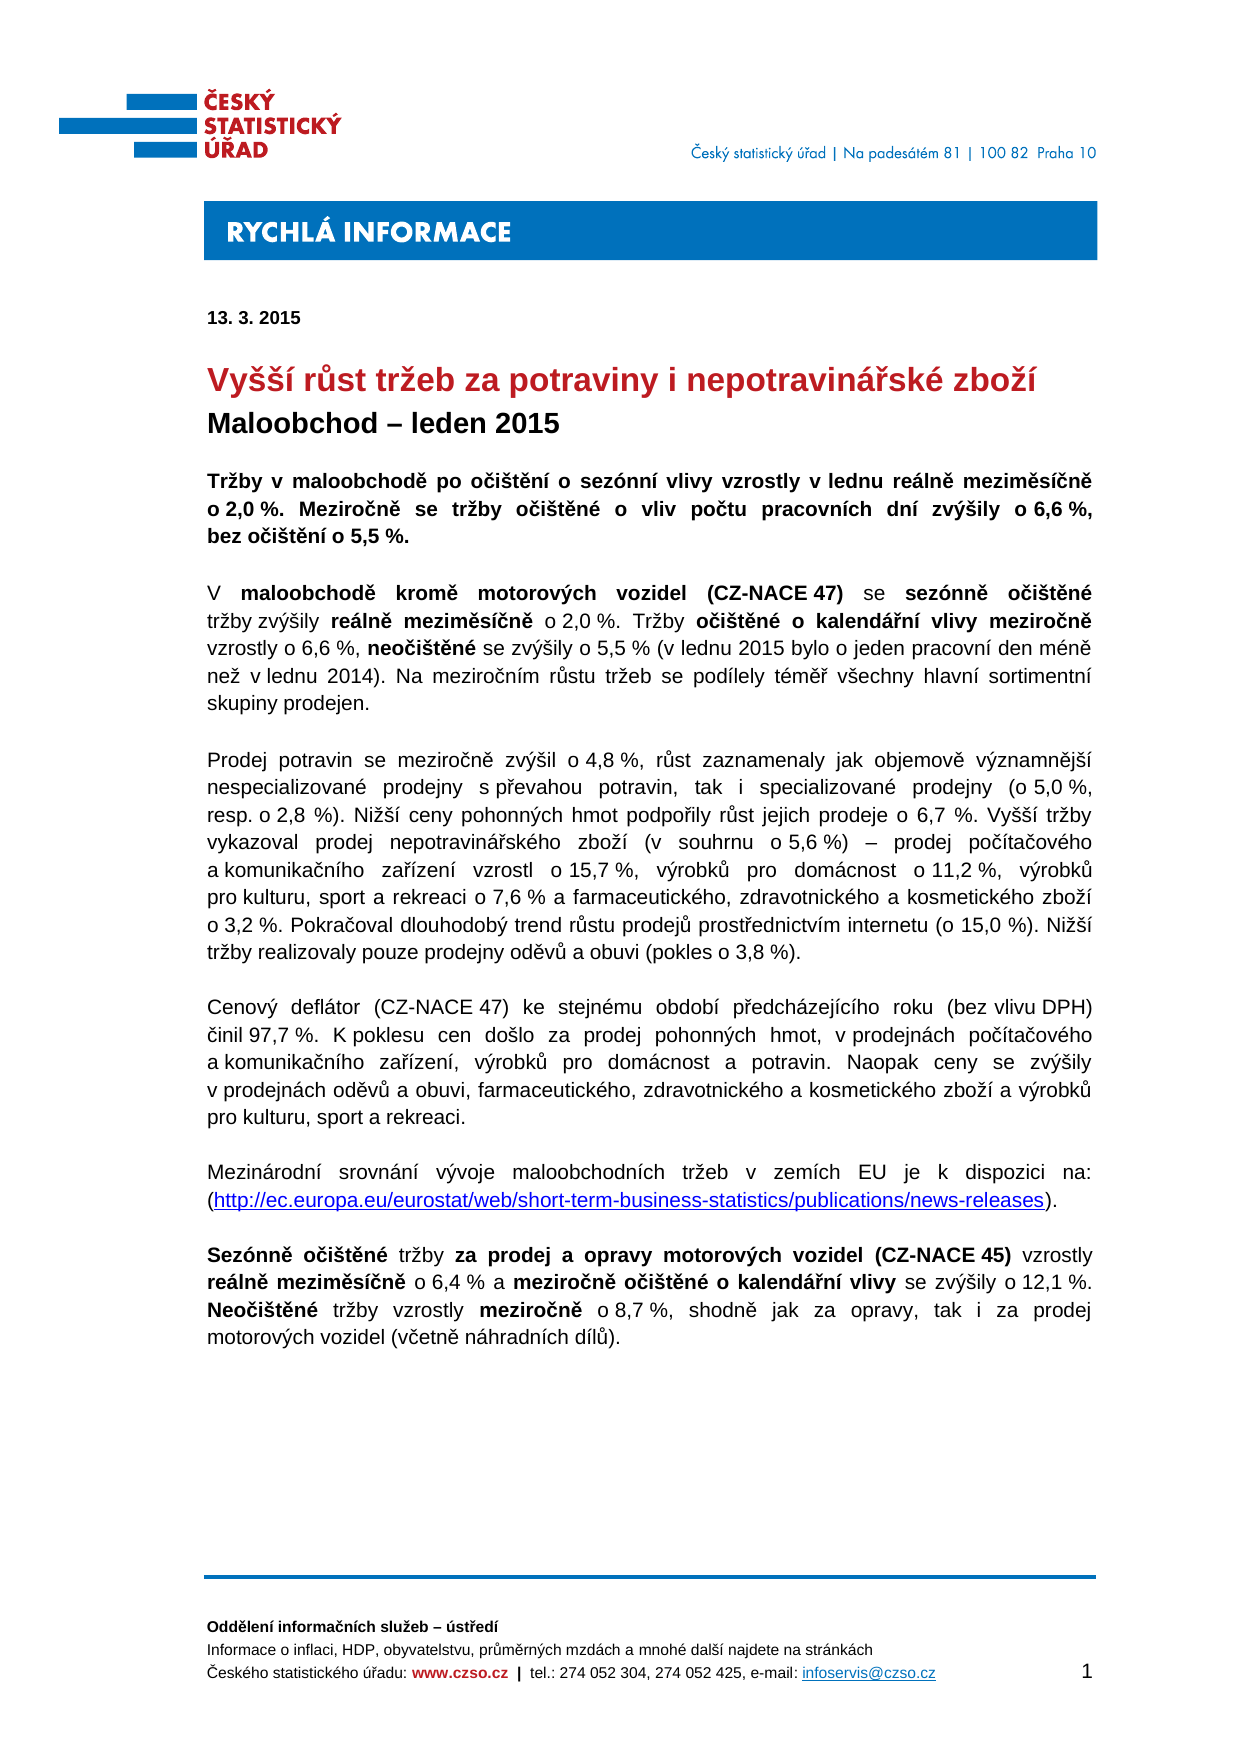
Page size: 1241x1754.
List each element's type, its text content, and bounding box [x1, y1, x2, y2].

text V maloobchodě kromě motorových vozidel (CZ-NACE 47) se sezónně očištěné tržby zvýšily reálně meziměsíčně o 2,0 %. Tržby očištěné o kalendářní vlivy meziročně vzrostly o 6,6 %, neočištěné se zvýšily o 5,5 % (v lednu 2015 bylo o jeden pracovní den méně než v lednu 2014). Na meziročním růstu tržeb se podílely téměř všechny hlavní sortimentní skupiny prodejen. [207, 581, 1092, 715]
text Tržby v maloobchodě po očištění o sezónní vlivy vzrostly v lednu reálně meziměsíčně o 2,0 %. Meziročně se tržby očištěné o vliv počtu pracovních dní zvýšily o 6,6 %, bez očištění o 5,5 %. [207, 469, 1092, 548]
text Prodej potravin se meziročně zvýšil o 4,8 %, růst zaznamenaly jak objemově významnější nespecializované prodejny s převahou potravin, tak i specializované prodejny (o 5,0 %, resp. o 2,8 %). Nižší ceny pohonných hmot podpořily růst jejich prodeje o 6,7 %. Vyšší tržby vykazoval prodej nepotravinářského zboží (v souhrnu o 5,6 %) – prodej počítačového a komunikačního zařízení vzrostl o 15,7 %, výrobků pro domácnost o 11,2 %, výrobků pro kulturu, sport a rekreaci o 7,6 % a farmaceutického, zdravotnického a kosmetického zboží o 3,2 %. Pokračoval dlouhodobý trend růstu prodejů prostřednictvím internetu (o 15,0 %). Nižší tržby realizovaly pouze prodejny oděvů a obuvi (pokles o 3,8 %). [207, 748, 1092, 964]
title Vyšší růst tržeb za potraviny i nepotravinářské zboží [207, 361, 1092, 398]
text 13. 3. 2015 [207, 307, 1092, 329]
text Maloobchod – leden 2015 [207, 407, 1092, 440]
text Sezónně očištěné tržby za prodej a opravy motorových vozidel (CZ-NACE 45) vzrostly reálně meziměsíčně o 6,4 % a meziročně očištěné o kalendářní vlivy se zvýšily o 12,1 %. Neočištěné tržby vzrostly meziročně o 8,7 %, shodně jak za opravy, tak i za prodej motorových vozidel (včetně náhradních dílů). [207, 1243, 1092, 1349]
text Mezinárodní srovnání vývoje maloobchodních tržeb v zemích EU je k dispozici na: (http://ec.europa.eu/eurostat/web/short-term-business-statistics/publications/news-releases). [207, 1160, 1092, 1212]
text Cenový deflátor (CZ-NACE 47) ke stejnému období předcházejícího roku (bez vlivu DPH) činil 97,7 %. K poklesu cen došlo za prodej pohonných hmot, v prodejnách počítačového a komunikačního zařízení, výrobků pro domácnost a potravin. Naopak ceny se zvýšily v prodejnách oděvů a obuvi, farmaceutického, zdravotnického a kosmetického zboží a výrobků pro kulturu, sport a rekreaci. [207, 995, 1092, 1129]
